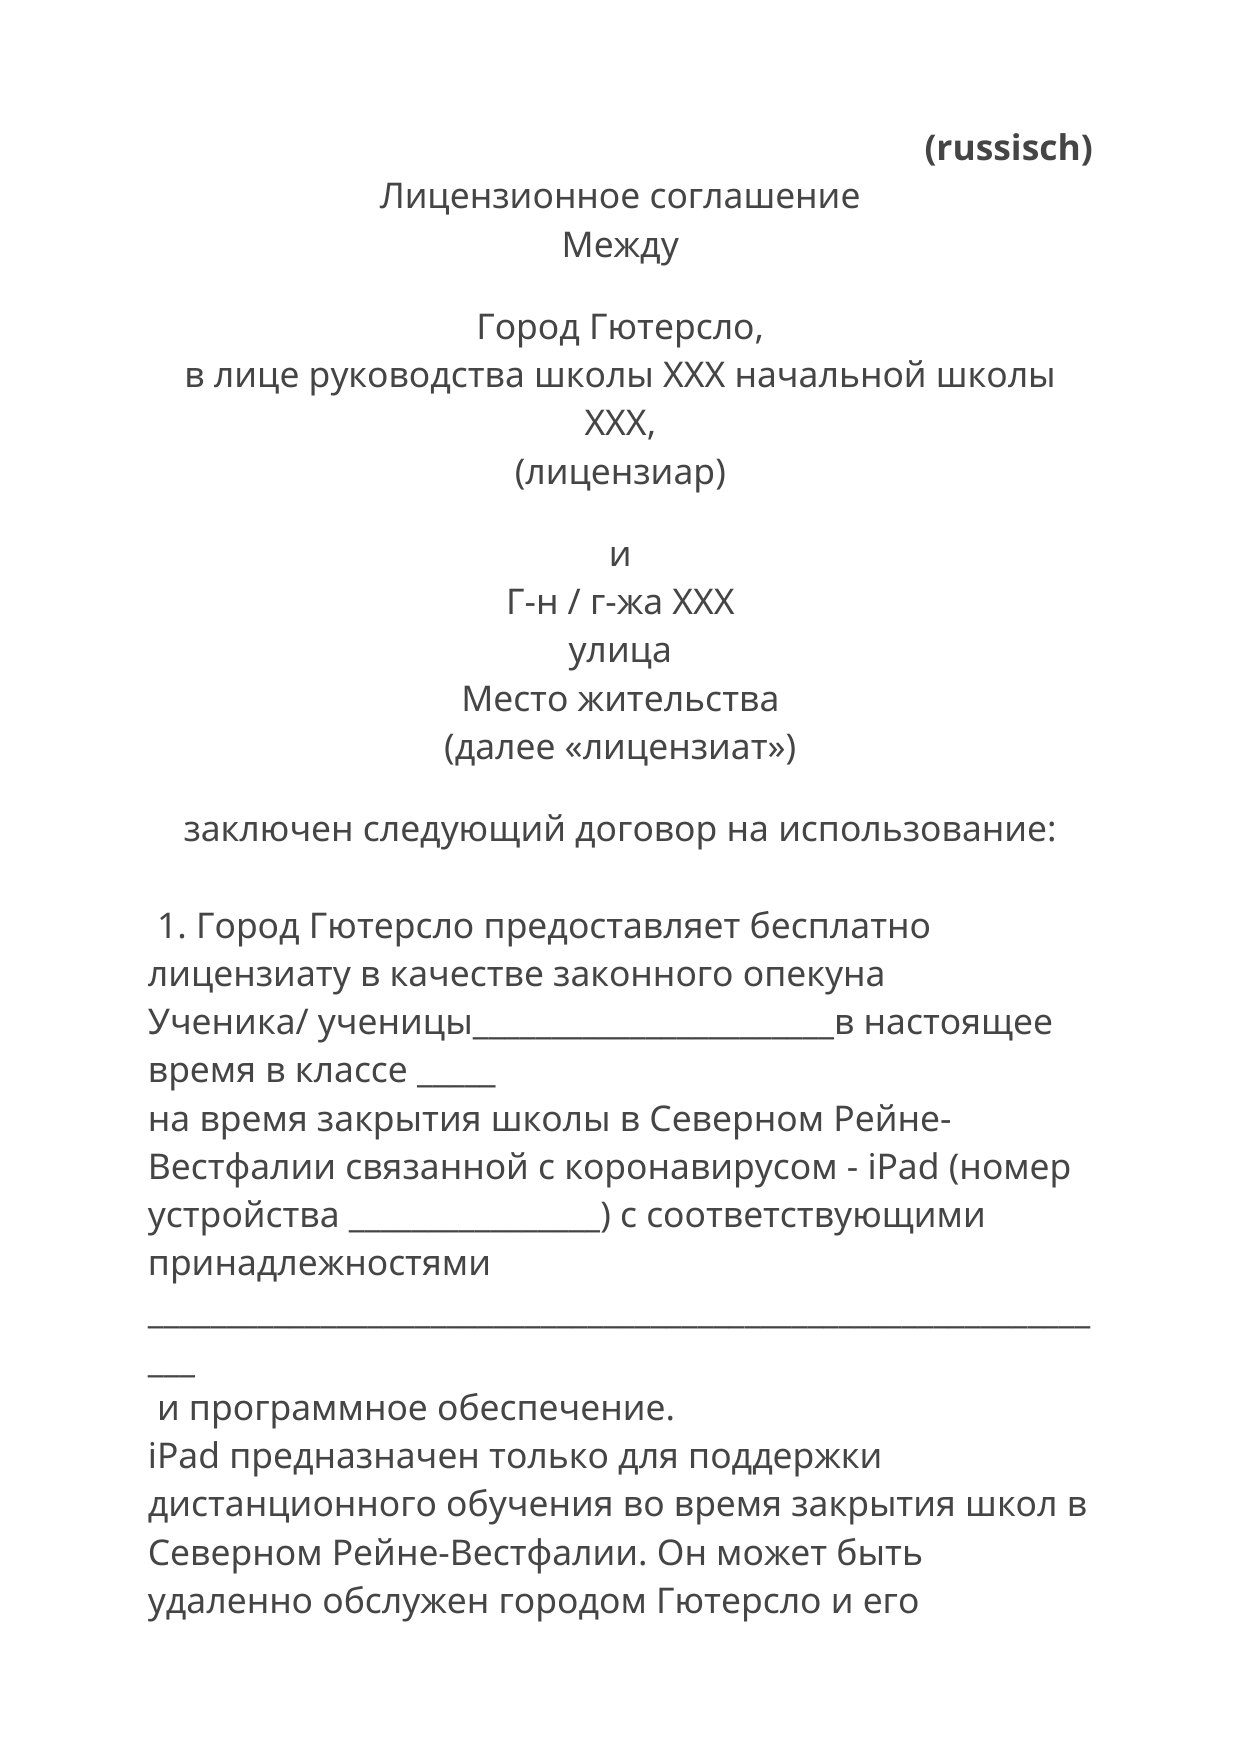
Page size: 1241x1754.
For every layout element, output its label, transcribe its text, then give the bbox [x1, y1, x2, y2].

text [148, 1431, 1093, 1623]
text заключен следующий договор на использование: [148, 804, 1093, 852]
text улица [148, 625, 1093, 673]
text Лицензионное соглашение [148, 171, 1093, 219]
text (лицензиар) [148, 446, 1093, 494]
text и [148, 528, 1093, 577]
text Место жительства [148, 673, 1093, 721]
text Между [148, 219, 1093, 267]
text Город Гютерсло, [148, 301, 1093, 350]
text Ученика/ ученицы_______________________в настоящее время в классе _____ [148, 997, 1093, 1093]
text на время закрытия школы в Северном Рейне-Вестфалии связанной с коронавирусом - iPad (номер устройства ________________) с соответствующими принадлежностями _______________________________________________________________ [148, 1093, 1093, 1382]
text и программное обеспечение. [148, 1382, 1093, 1431]
text в лице руководства школы XXX начальной школы XXX, [148, 350, 1093, 446]
text 1. Город Гютерсло предоставляет бесплатно лицензиату в качестве законного опекуна [148, 900, 1093, 997]
text Г-н / г-жа XXX [148, 577, 1093, 625]
text (далее «лицензиат») [148, 721, 1093, 769]
text (russisch) [148, 123, 1093, 171]
